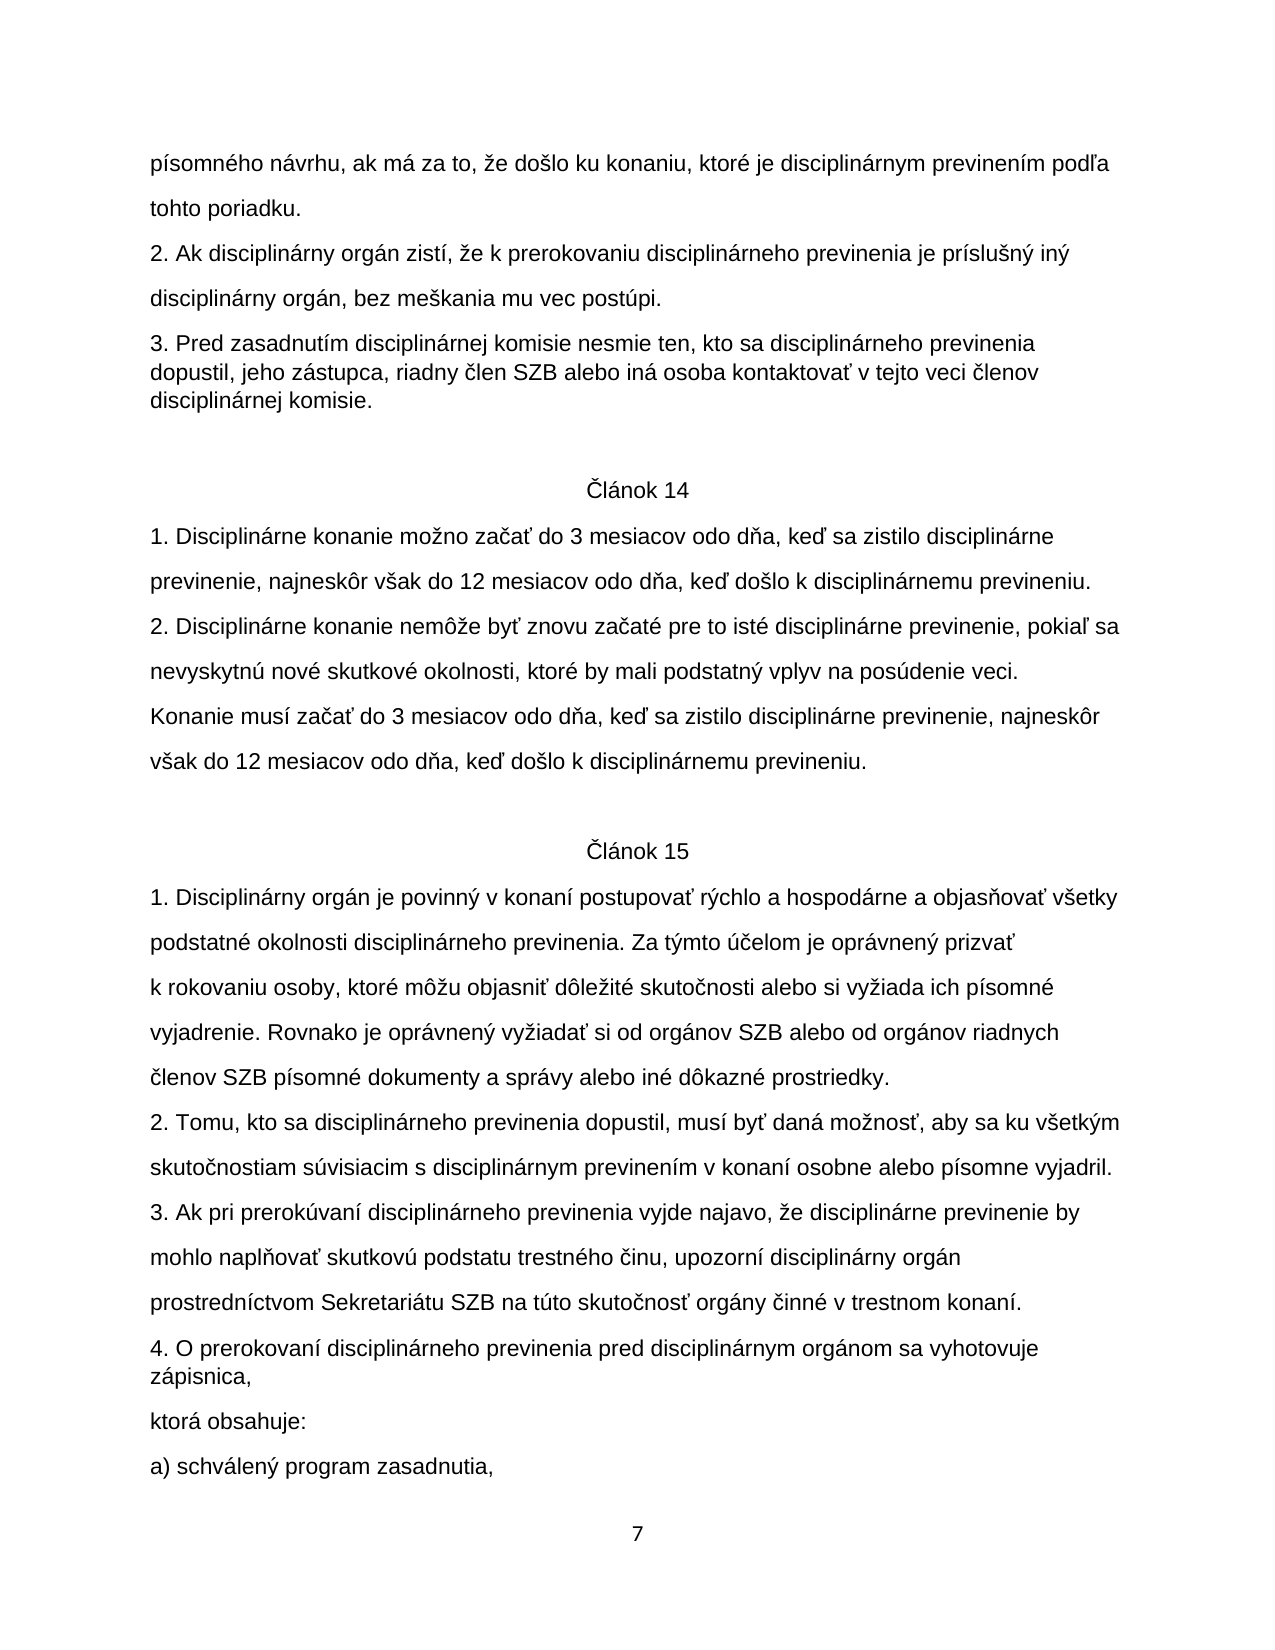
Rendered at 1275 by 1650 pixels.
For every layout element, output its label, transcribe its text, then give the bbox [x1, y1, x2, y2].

text Článok 14 [150, 477, 1125, 504]
text 3. Ak pri prerokúvaní disciplinárneho previnenia vyjde najavo, že disciplinárne previnenie by [150, 1199, 1125, 1226]
text písomného návrhu, ak má za to, že došlo ku konaniu, ktoré je disciplinárnym previnením podľa [150, 150, 1125, 176]
text mohlo naplňovať skutkovú podstatu trestného činu, upozorní disciplinárny orgán [150, 1244, 1125, 1271]
text 2. Tomu, kto sa disciplinárneho previnenia dopustil, musí byť daná možnosť, aby sa ku všetkým [150, 1109, 1125, 1135]
text a) schválený program zasadnutia, [150, 1453, 1125, 1479]
text ktorá obsahuje: [150, 1408, 1125, 1434]
text Konanie musí začať do 3 mesiacov odo dňa, keď sa zistilo disciplinárne previnenie, najneskôr [150, 703, 1125, 729]
text podstatné okolnosti disciplinárneho previnenia. Za týmto účelom je oprávnený prizvať [150, 928, 1125, 955]
text Článok 15 [150, 838, 1125, 865]
text skutočnostiam súvisiacim s disciplinárnym previnením v konaní osobne alebo písomne vyjadril. [150, 1154, 1125, 1180]
text členov SZB písomné dokumenty a správy alebo iné dôkazné prostriedky. [150, 1064, 1125, 1090]
text disciplinárny orgán, bez meškania mu vec postúpi. [150, 285, 1125, 312]
text prostredníctvom Sekretariátu SZB na túto skutočnosť orgány činné v trestnom konaní. [150, 1289, 1125, 1316]
text 2. Ak disciplinárny orgán zistí, že k prerokovaniu disciplinárneho previnenia je príslušný iný [150, 240, 1125, 267]
text 1. Disciplinárne konanie možno začať do 3 mesiacov odo dňa, keď sa zistilo disciplinárne [150, 523, 1125, 549]
text 2. Disciplinárne konanie nemôže byť znovu začaté pre to isté disciplinárne previnenie, pokiaľ sa [150, 613, 1125, 639]
text 4. O prerokovaní disciplinárneho previnenia pred disciplinárnym orgánom sa vyhotovuje zápisnica, [150, 1334, 1125, 1389]
text však do 12 mesiacov odo dňa, keď došlo k disciplinárnemu previneniu. [150, 748, 1125, 774]
text previnenie, najneskôr však do 12 mesiacov odo dňa, keď došlo k disciplinárnemu previneniu. [150, 568, 1125, 594]
text tohto poriadku. [150, 195, 1125, 221]
text k rokovaniu osoby, ktoré môžu objasniť dôležité skutočnosti alebo si vyžiada ich písomné [150, 974, 1125, 1000]
text vyjadrenie. Rovnako je oprávnený vyžiadať si od orgánov SZB alebo od orgánov riadnych [150, 1019, 1125, 1045]
text nevyskytnú nové skutkové okolnosti, ktoré by mali podstatný vplyv na posúdenie veci. [150, 658, 1125, 684]
text 3. Pred zasadnutím disciplinárnej komisie nesmie ten, kto sa disciplinárneho previnenia dopustil, jeho zástupca, riadny člen SZB alebo iná osoba kontaktovať v tejto veci členov disciplinárnej komisie. [150, 330, 1125, 414]
text 1. Disciplinárny orgán je povinný v konaní postupovať rýchlo a hospodárne a objasňovať všetky [150, 883, 1125, 910]
